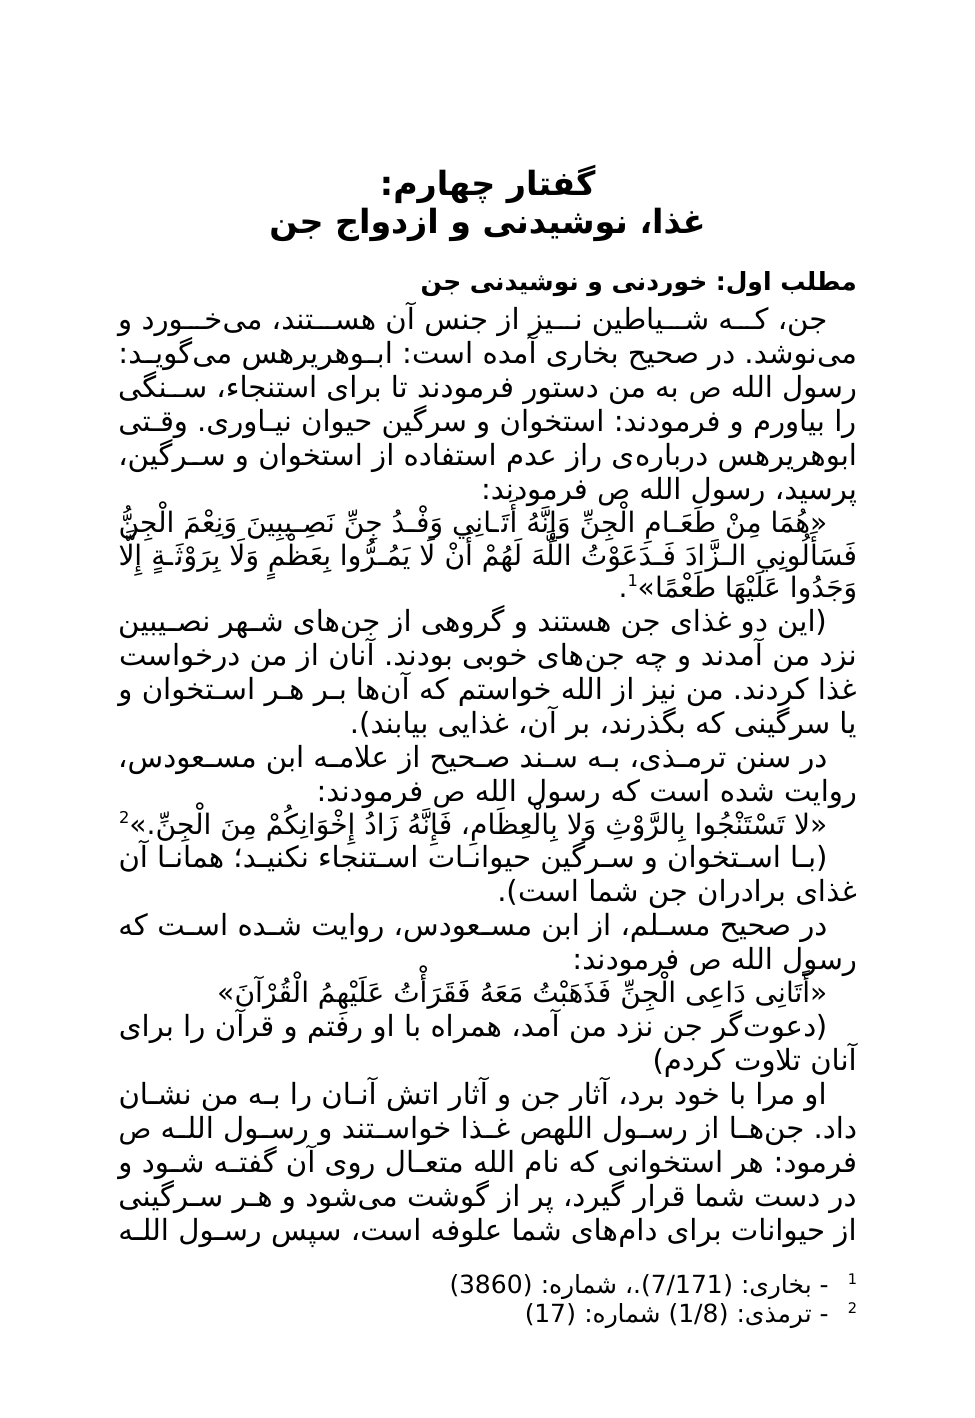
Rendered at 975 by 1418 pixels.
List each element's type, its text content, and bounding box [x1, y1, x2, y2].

text «أَتَانِى دَاعِى الْجِنِّ فَذَهَبْتُ مَعَهُ فَقَرَأْتُ عَلَيْهِمُ الْقُرْآنَ» [118, 976, 857, 1009]
text (این دو غذای جن هستند و گروهی از جن‌های شهر نصیبین نزد من آمدند و چه جن‌های خوبی بودند. آنان از من درخواست غذا کردند. من نیز از الله خواستم که آن‌ها بر هر استخوان و یا سرگینی که بگذرند، بر آن، غذایی بیابند). [118, 604, 857, 740]
text «لا تَسْتَنْجُوا بِالرَّوْثِ وَلا بِالْعِظَامِ، فَإِنَّهُ زَادُ إِخْوَانِكُمْ مِنَ الْجِنِّ.» [118, 808, 857, 841]
text در سنن ترمذی، به سند صحیح از علامه ابن مسعودس، روایت شده‌ است که‌ رسول الله ص فرمودند: [118, 740, 857, 808]
text «هُمَا مِنْ طَعَامِ الْجِنِّ وَإِنَّهُ أَتَانِي وَفْدُ جِنِّ نَصِيبِينَ وَنِعْمَ الْجِنُّ فَسَأَلُونِي الزَّادَ فَدَعَوْتُ اللَّهَ لَهُمْ أَنْ لَا يَمُرُّوا بِعَظْمٍ وَلَا بِرَوْثَةٍ إِلَّا وَجَدُوا عَلَيْهَا طَعْمًا». [118, 506, 857, 604]
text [118, 1077, 857, 1247]
text جن، که شیاطین نیز از جنس آن‌ هستند، می‌خورد و می‌نوشد. در صحیح بخاری آمده است: ابوهریرهس می‌گوید: رسول الله ص به من دستور فرمودند تا برای استنجاء، سنگی را بیاورم و فرمودند: استخوان و سرگین حیوان نیاوری. وقتی ابوهریرهس درباره‌ی راز عدم استفاده از استخوان و سرگین، پرسید، رسول الله ص فرمودند: [118, 302, 857, 506]
text گفتار چهارم: غذا، نوشيدنی و ازدواج جن [118, 164, 857, 242]
text مطلب اول: خوردنی و نوشيدنی جن [118, 267, 857, 296]
text (با استخوان و سرگین حیوانات استنجاء نکنید؛ همانا آن غذای برادران جن شما است). [118, 841, 857, 908]
text در صحیح مسلم، از ابن مسعودس، روایت شده‌ است که‌ رسول الله ص فرمودند: [118, 908, 857, 976]
text (دعوت‌گر جن نزد من آمد، همراه با او رفتم و قرآن را برای آنان تلاوت کردم) [118, 1009, 857, 1077]
